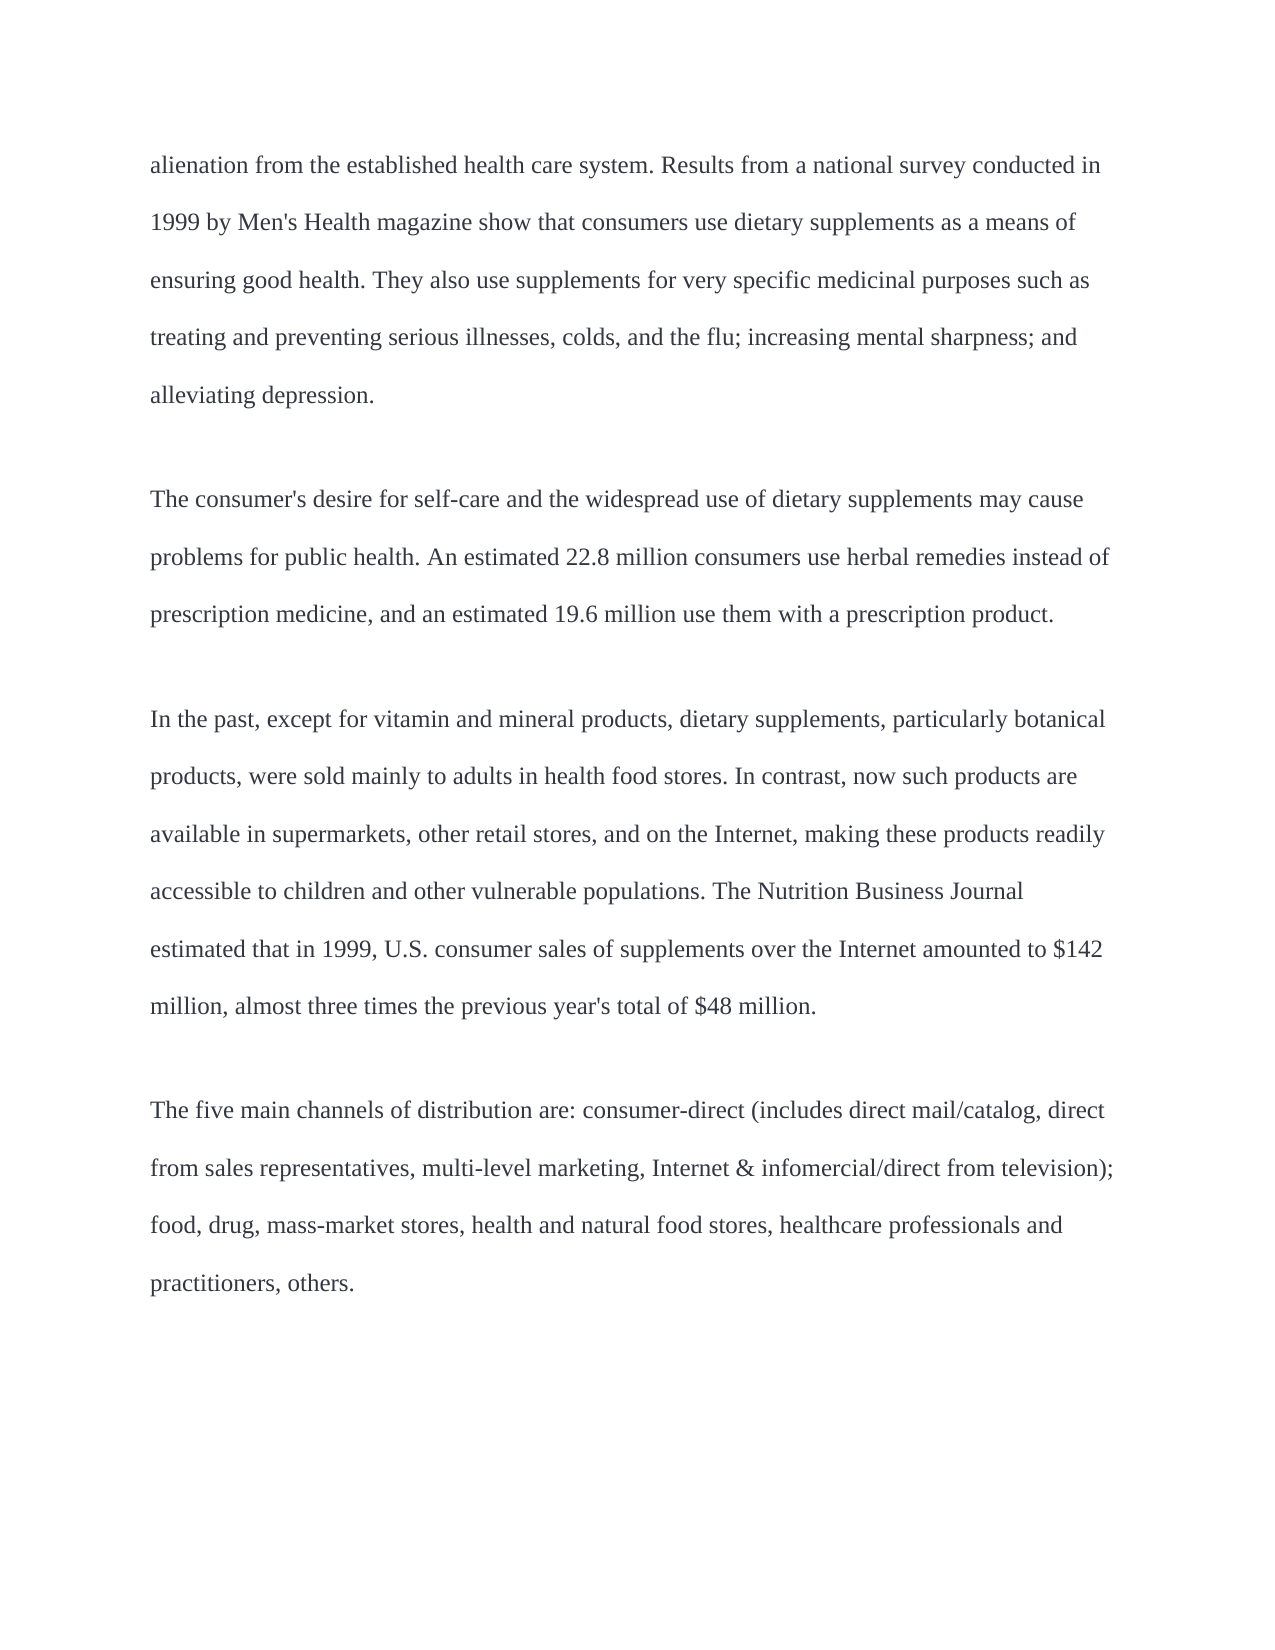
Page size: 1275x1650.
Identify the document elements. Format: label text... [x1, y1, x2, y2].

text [150, 150, 1125, 409]
text The consumer's desire for self-care and the widespread use of dietary supplements may cause problems for public health. An estimated 22.8 million consumers use herbal remedies instead of prescription medicine, and an estimated 19.6 million use them with a prescription product. [150, 484, 1125, 628]
text The five main channels of distribution are: consumer-direct (includes direct mail/catalog, direct from sales representatives, multi-level marketing, Internet & infomercial/direct from television); food, drug, mass-market stores, health and natural food stores, healthcare professionals and practitioners, others. [150, 1096, 1125, 1297]
text In the past, except for vitamin and mineral products, dietary supplements, particularly botanical products, were sold mainly to adults in health food stores. In contrast, now such products are available in supermarkets, other retail stores, and on the Internet, making these products readily accessible to children and other vulnerable populations. The Nutrition Business Journal estimated that in 1999, U.S. consumer sales of supplements over the Internet amounted to $142 million, almost three times the previous year's total of $48 million. [150, 704, 1125, 1020]
